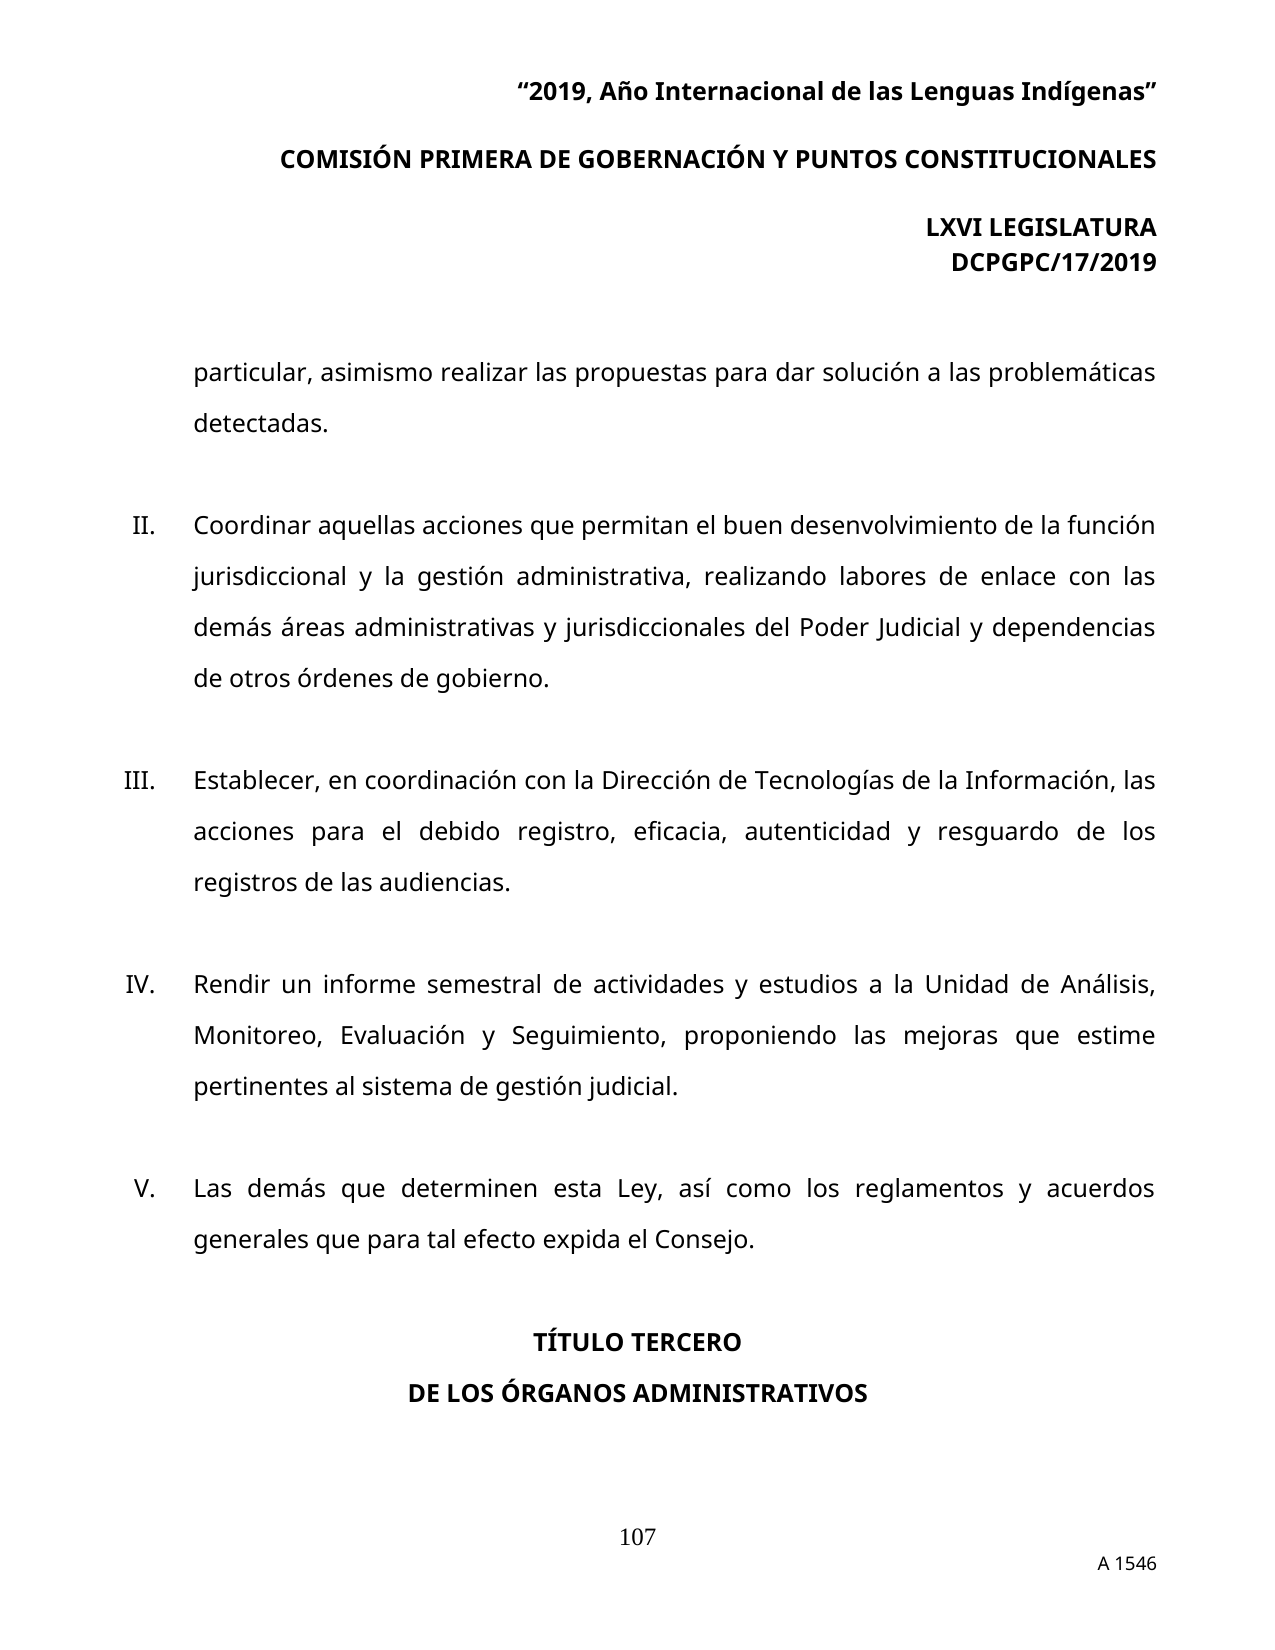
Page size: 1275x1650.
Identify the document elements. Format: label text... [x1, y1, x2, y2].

text TÍTULO TERCERO [118, 1324, 1157, 1358]
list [156, 354, 1157, 439]
list Rendir un informe semestral de actividades y estudios a la Unidad de Análisis, Monitoreo, Evaluación y Seguimiento, proponiendo las mejoras que estime pertinentes al sistema de gestión judicial. [156, 967, 1157, 1103]
list Las demás que determinen esta Ley, así como los reglamentos y acuerdos generales que para tal efecto expida el Consejo. [156, 1171, 1157, 1256]
text DE LOS ÓRGANOS ADMINISTRATIVOS [118, 1375, 1157, 1409]
list Coordinar aquellas acciones que permitan el buen desenvolvimiento de la función jurisdiccional y la gestión administrativa, realizando labores de enlace con las demás áreas administrativas y jurisdiccionales del Poder Judicial y dependencias de otros órdenes de gobierno. [156, 507, 1157, 695]
list Establecer, en coordinación con la Dirección de Tecnologías de la Información, las acciones para el debido registro, eficacia, autenticidad y resguardo de los registros de las audiencias. [156, 763, 1157, 899]
